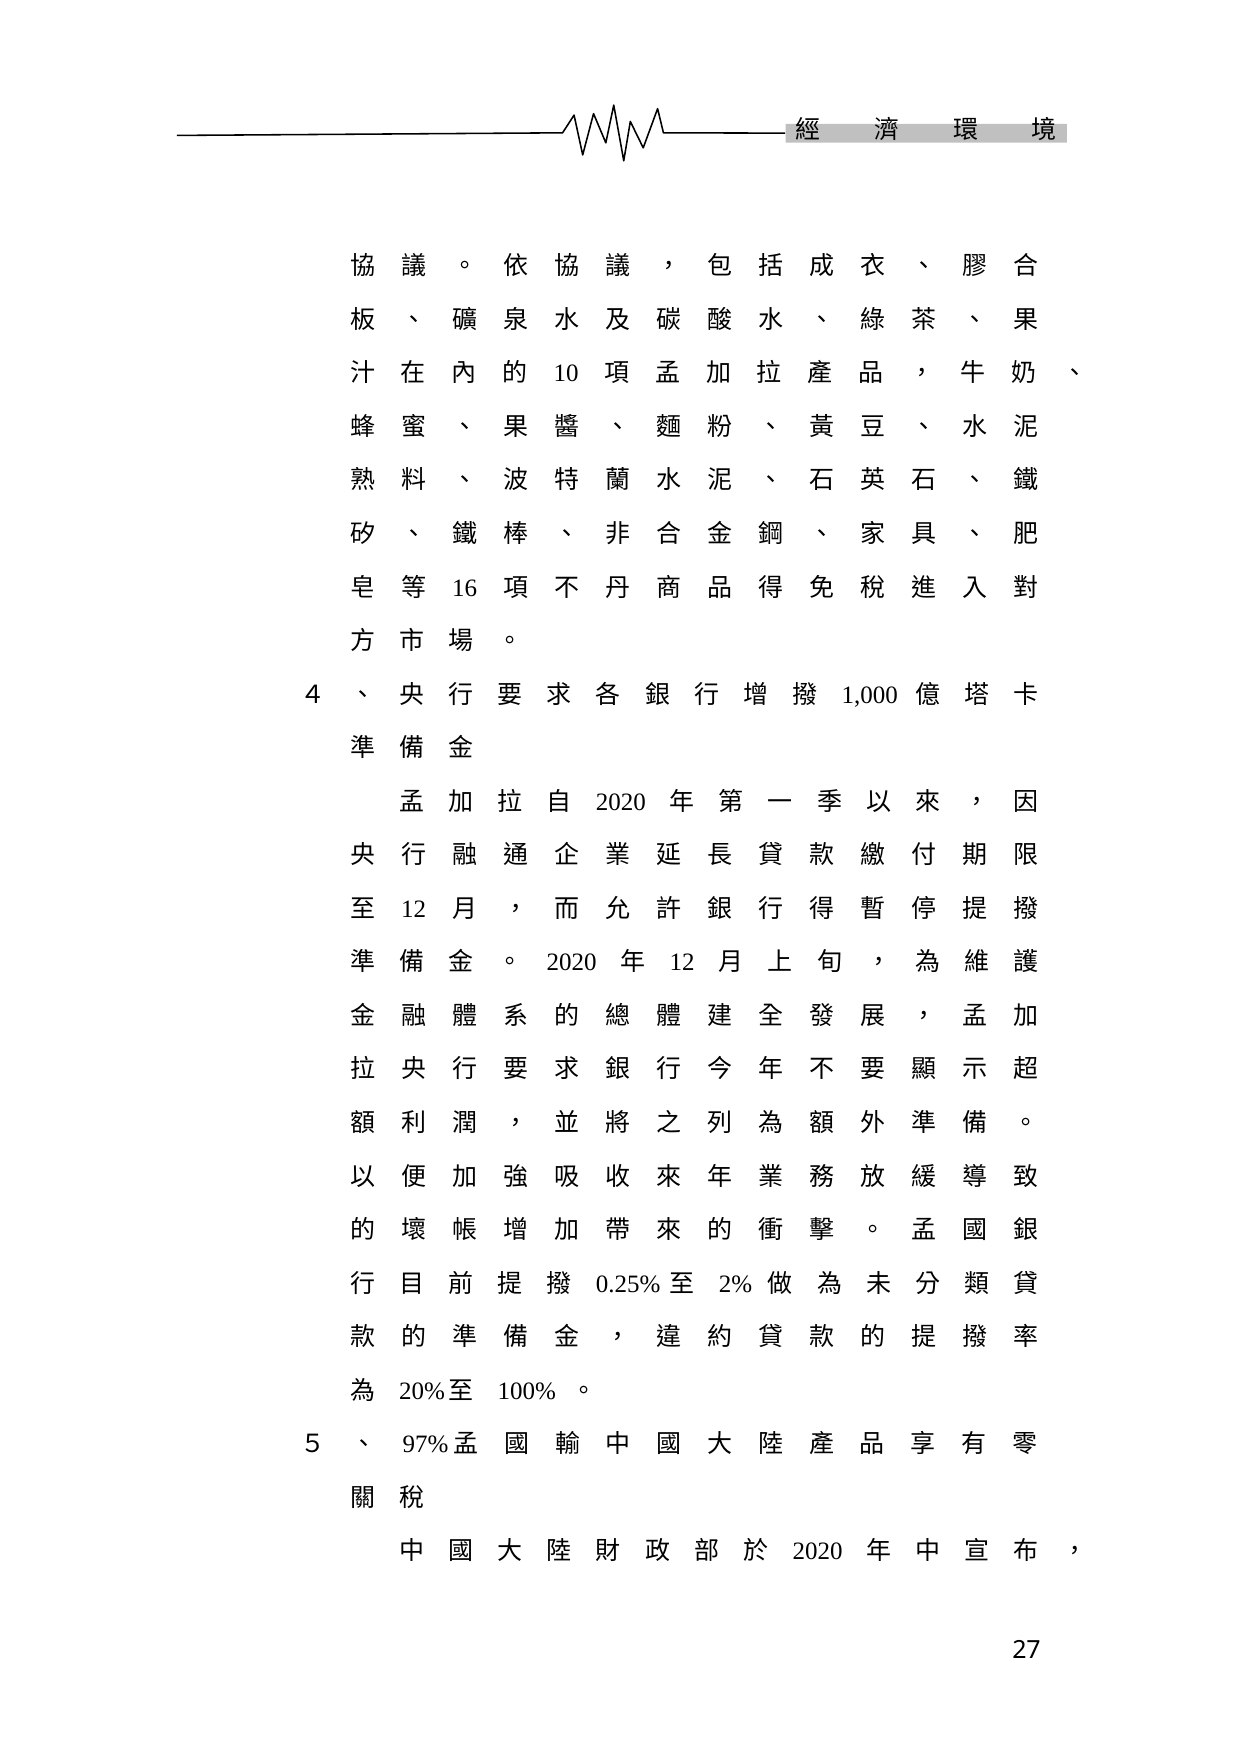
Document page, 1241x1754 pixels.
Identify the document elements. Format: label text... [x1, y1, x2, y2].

text 孟加拉自2020年第一季以來，因央行融通企業延長貸款繳付期限至12月，而允許銀行得暫停提撥準備金。2020年12月上旬，為維護金融體系的總體建全發展，孟加拉央行要求銀行今年不要顯示超額利潤，並將之列為額外準備。以便加強吸收來年業務放緩導致的壞帳增加帶來的衝擊。孟國銀行目前提撥0.25%至2%做為未分類貸款的準備金，違約貸款的提撥率為20%至100%。 [325, 773, 1063, 1415]
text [325, 237, 1063, 666]
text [325, 1522, 1063, 1576]
text ５、97%孟國輸中國大陸產品享有零關稅 [276, 1415, 1063, 1522]
text ４、央行要求各銀行增撥1,000億塔卡準備金 [276, 666, 1063, 773]
